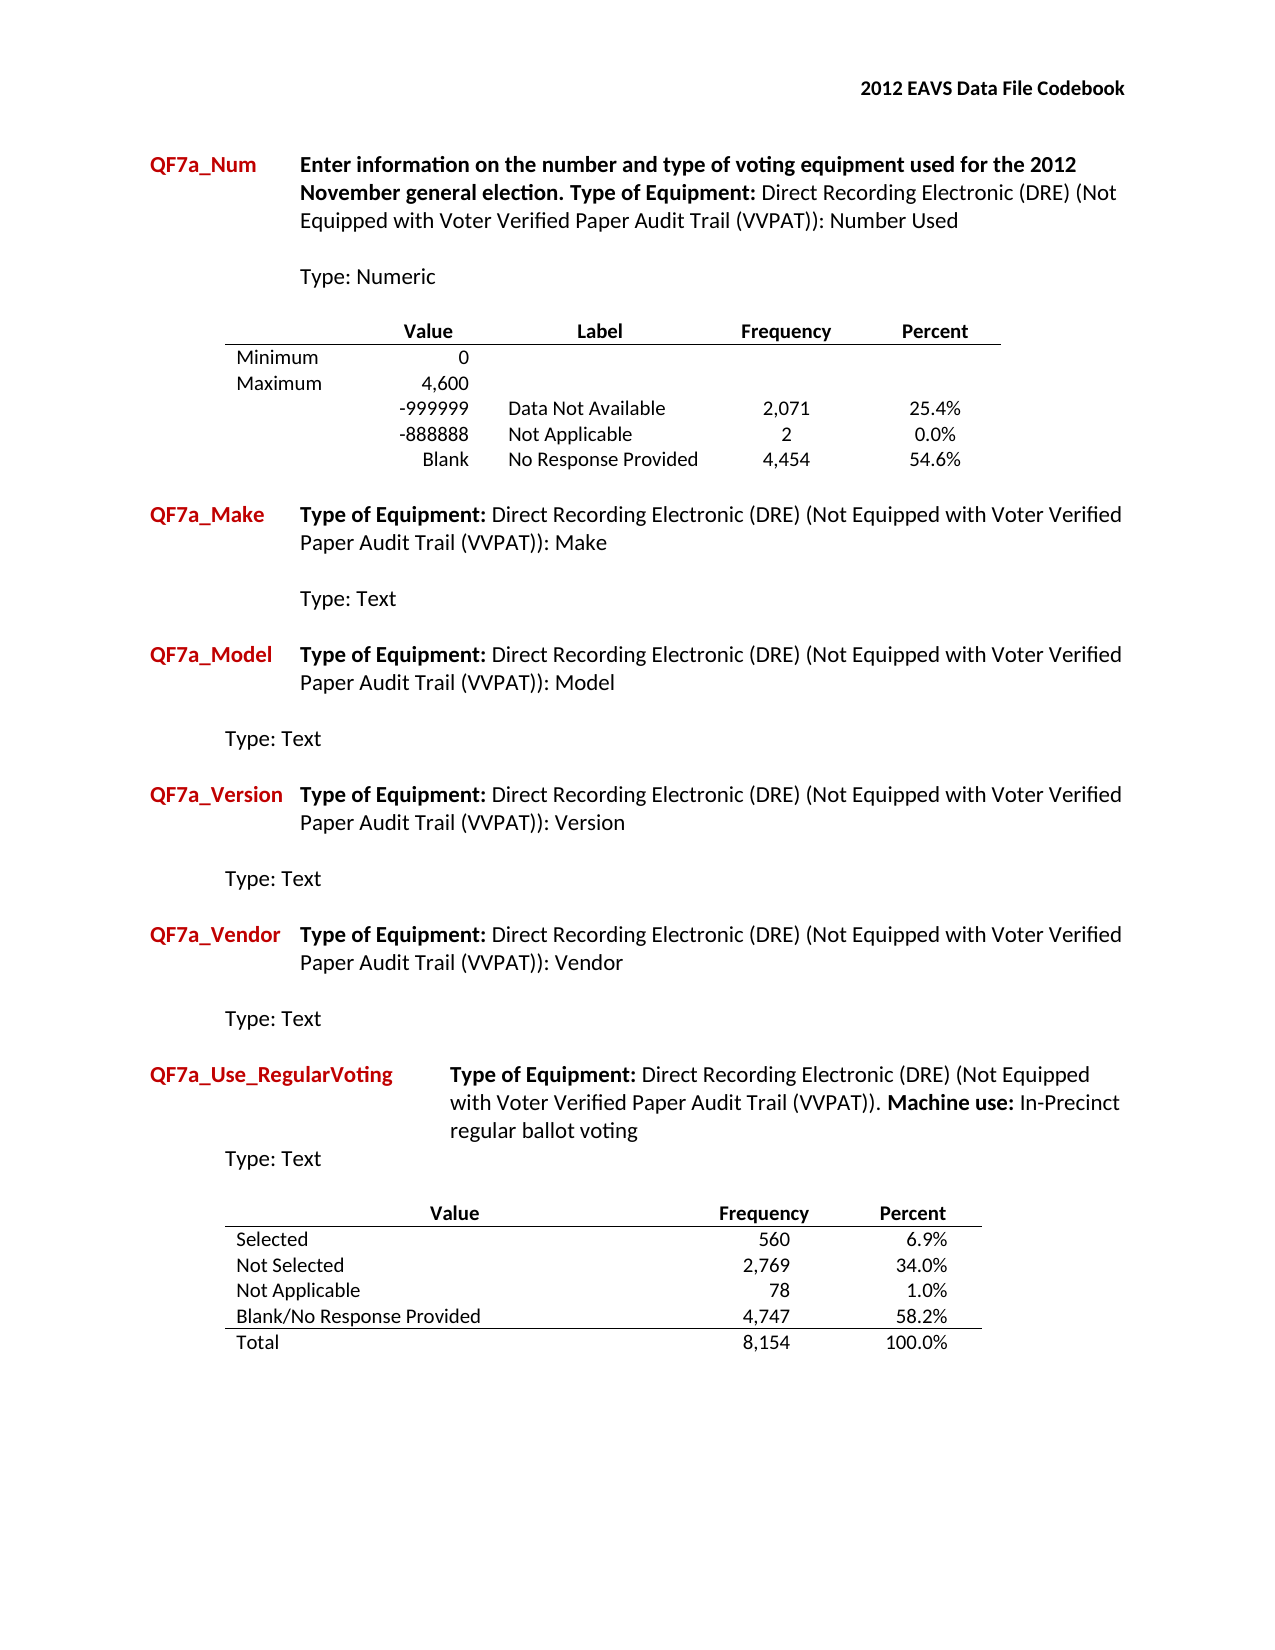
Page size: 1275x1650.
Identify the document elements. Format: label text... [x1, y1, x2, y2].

text QF7a_Version Type of Equipment: Direct Recording Electronic (DRE) (Not Equipped with Voter Verified Paper Audit Trail (VVPAT)): Version [150, 780, 1125, 836]
text QF7a_Use_RegularVoting Type of Equipment: Direct Recording Electronic (DRE) (Not Equipped with Voter Verified Paper Audit Trail (VVPAT)). Machine use: In-Precinct regular ballot voting [150, 1060, 1125, 1144]
text QF7a_Make Type of Equipment: Direct Recording Electronic (DRE) (Not Equipped with Voter Verified Paper Audit Trail (VVPAT)): Make Type: Text [150, 500, 1125, 640]
text Type: Text [225, 1004, 1125, 1060]
text QF7a_Model Type of Equipment: Direct Recording Electronic (DRE) (Not Equipped with Voter Verified Paper Audit Trail (VVPAT)): Model [150, 640, 1125, 696]
text Type: Text [225, 1144, 1125, 1200]
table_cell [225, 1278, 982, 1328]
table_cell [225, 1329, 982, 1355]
text Type: Text [225, 864, 1125, 920]
text QF7a_Num Enter information on the number and type of voting equipment used for the 2012 November general election. Type of Equipment: Direct Recording Electronic (DRE) (Not Equipped with Voter Verified Paper Audit Trail (VVPAT)): Number Used Type: Numeric [150, 150, 1125, 318]
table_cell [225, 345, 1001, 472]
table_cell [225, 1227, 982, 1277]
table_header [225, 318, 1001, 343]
text Type: Text [225, 724, 1125, 780]
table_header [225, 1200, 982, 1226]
text QF7a_Vendor Type of Equipment: Direct Recording Electronic (DRE) (Not Equipped with Voter Verified Paper Audit Trail (VVPAT)): Vendor [150, 920, 1125, 976]
